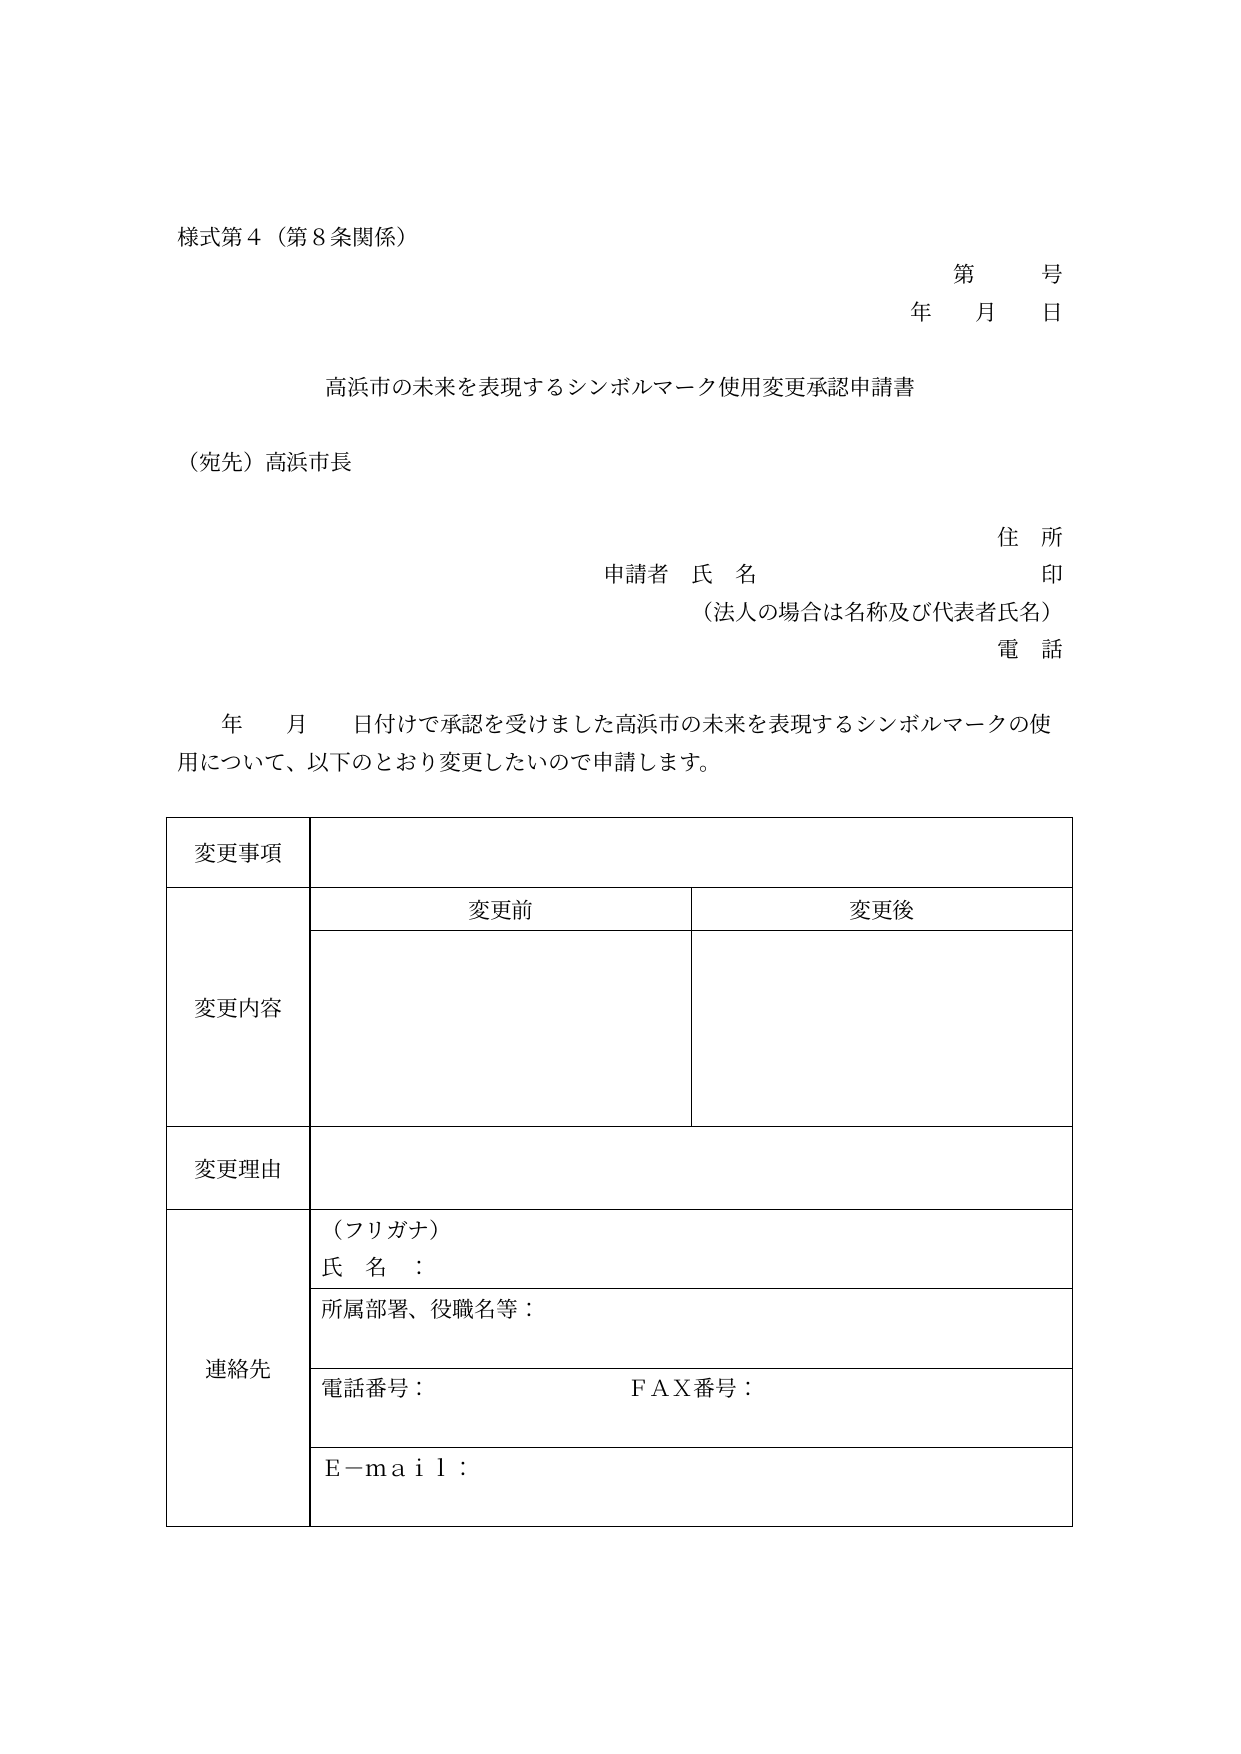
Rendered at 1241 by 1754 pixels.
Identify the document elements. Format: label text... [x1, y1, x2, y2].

table_header [311, 818, 1072, 887]
text 年 月 日付けで承認を受けました高浜市の未来を表現するシンボルマークの使用について、以下のとおり変更したいので申請します。 [177, 704, 1063, 779]
table_cell 変更内容 [167, 888, 309, 1126]
table_header 変更事項 [167, 818, 309, 887]
text 申請者 氏 名 印 [177, 554, 1063, 592]
text （法人の場合は名称及び代表者氏名） [177, 592, 1063, 629]
table_cell [311, 931, 691, 1126]
text （宛先）高浜市長 [177, 442, 1063, 479]
table_cell （フリガナ） 氏 名 ： [311, 1210, 1072, 1288]
text 住 所 [177, 517, 1063, 554]
table_cell [311, 1127, 1072, 1209]
table_cell 変更理由 [167, 1127, 309, 1209]
table_cell 所属部署、役職名等： [311, 1289, 1072, 1367]
text 年 月 日 [177, 292, 1063, 329]
text 様式第４（第８条関係） [177, 217, 1063, 254]
text 高浜市の未来を表現するシンボルマーク使用変更承認申請書 [177, 367, 1063, 404]
table_cell [692, 931, 1072, 1126]
text 電 話 [177, 629, 1063, 667]
text 第 号 [177, 254, 1063, 292]
table_cell Ｅ－ｍａｉｌ： [311, 1448, 1072, 1526]
table_cell 変更後 [692, 888, 1072, 930]
table_cell 変更前 [311, 888, 691, 930]
table_cell 連絡先 [167, 1210, 309, 1526]
table_cell 電話番号： ＦＡＸ番号： [311, 1369, 1072, 1447]
